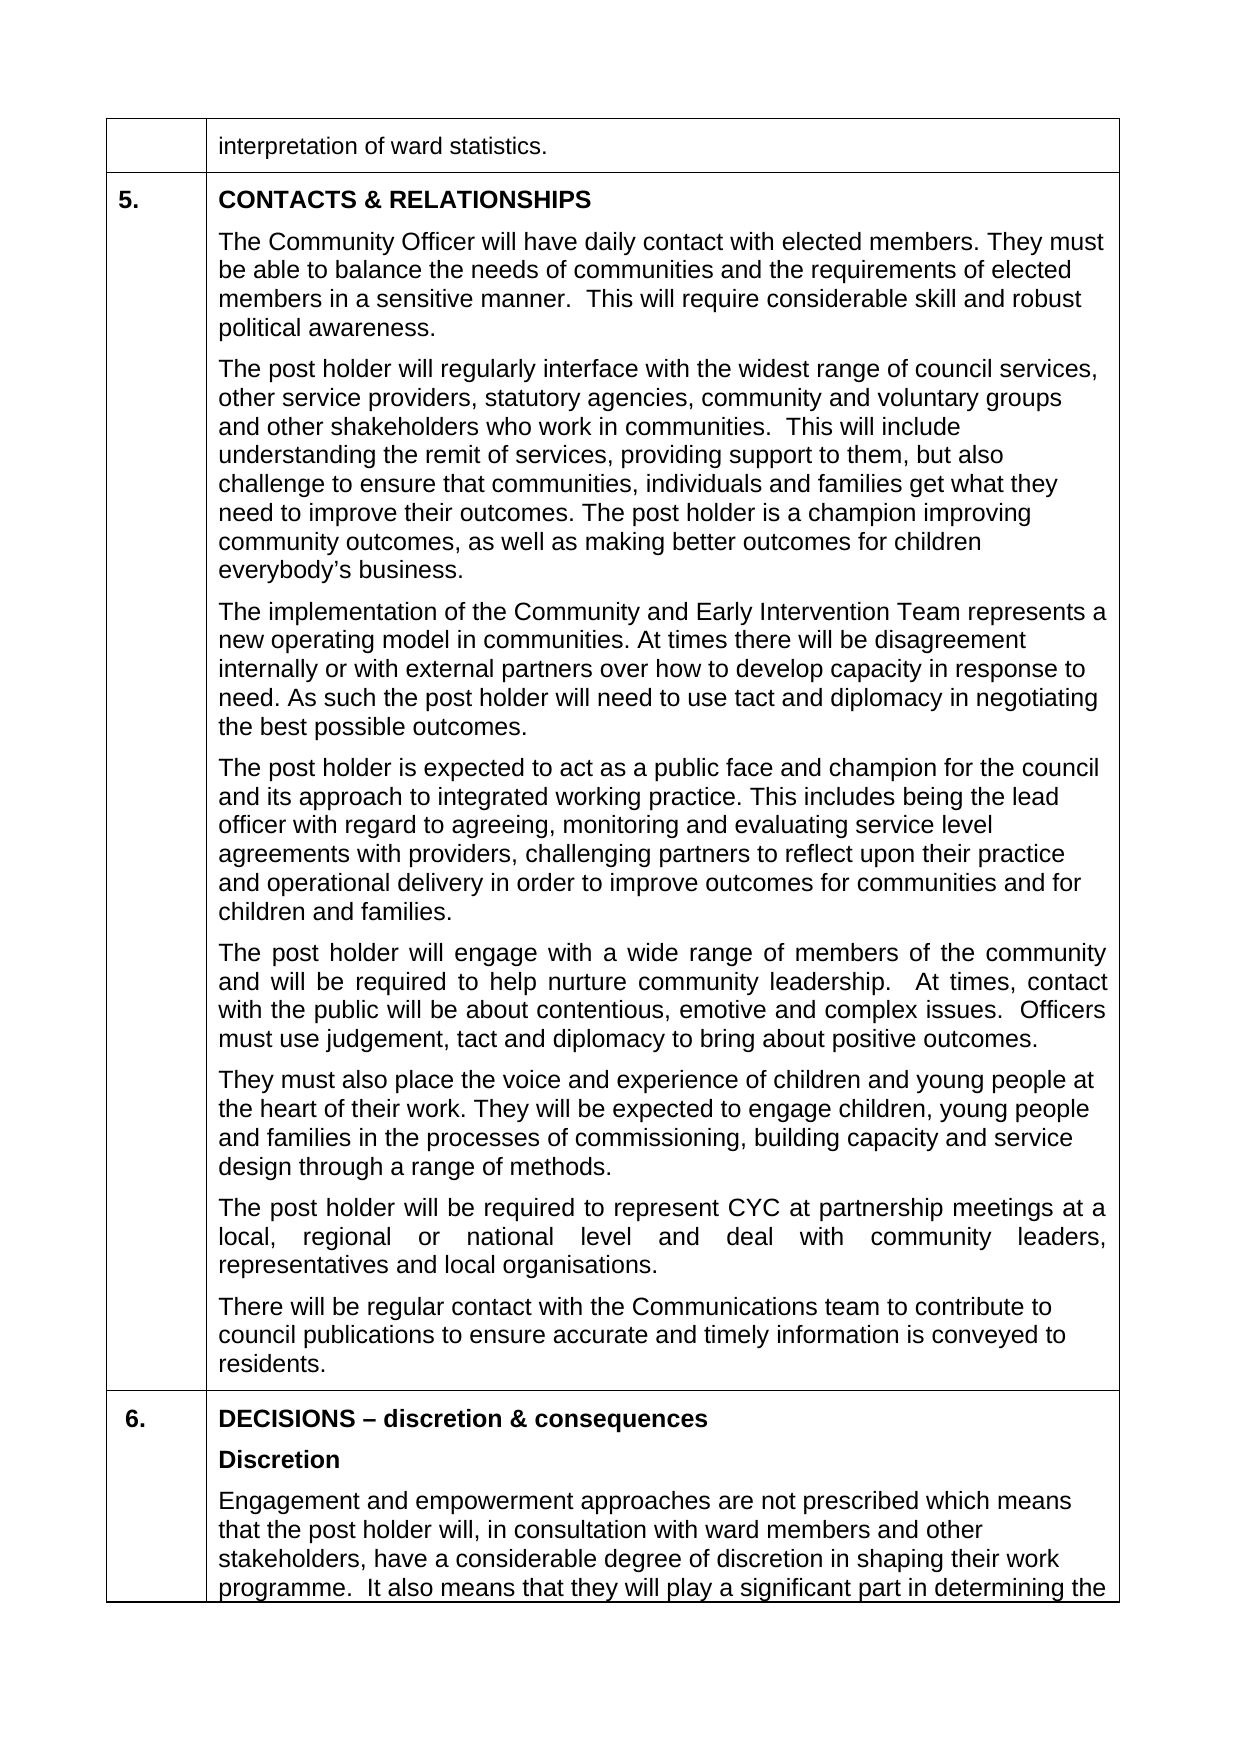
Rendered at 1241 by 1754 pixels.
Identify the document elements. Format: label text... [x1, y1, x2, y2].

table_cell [207, 119, 1119, 172]
table_cell 6. [107, 1391, 206, 1601]
table_cell CONTACTS & RELATIONSHIPS The Community Officer will have daily contact with elected members. They must be able to balance the needs of communities and the requirements of elected members in a sensitive manner. This will require considerable skill and robust political awareness. The post holder will regularly interface with the widest range of council services, other service providers, statutory agencies, community and voluntary groups and other shakeholders who work in communities. This will include understanding the remit of services, providing support to them, but also challenge to ensure that communities, individuals and families get what they need to improve their outcomes. The post holder is a champion improving community outcomes, as well as making better outcomes for children everybody’s business. The implementation of the Community and Early Intervention Team represents a new operating model in communities. At times there will be disagreement internally or with external partners over how to develop capacity in response to need. As such the post holder will need to use tact and diplomacy in negotiating the best possible outcomes. The post holder is expected to act as a public face and champion for the council and its approach to integrated working practice. This includes being the lead officer with regard to agreeing, monitoring and evaluating service level agreements with providers, challenging partners to reflect upon their practice and operational delivery in order to improve outcomes for communities and for children and families. The post holder will engage with a wide range of members of the community and will be required to help nurture community leadership. At times, contact with the public will be about contentious, emotive and complex issues. Officers must use judgement, tact and diplomacy to bring about positive outcomes. They must also place the voice and experience of children and young people at the heart of their work. They will be expected to engage children, young people and families in the processes of commissioning, building capacity and service design through a range of methods. The post holder will be required to represent CYC at partnership meetings at a local, regional or national level and deal with community leaders, representatives and local organisations. There will be regular contact with the Communications team to contribute to council publications to ensure accurate and timely information is conveyed to residents. [207, 173, 1119, 1390]
table_cell 5. [107, 173, 206, 1390]
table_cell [207, 1391, 1119, 1601]
table_cell 4. [107, 119, 206, 172]
